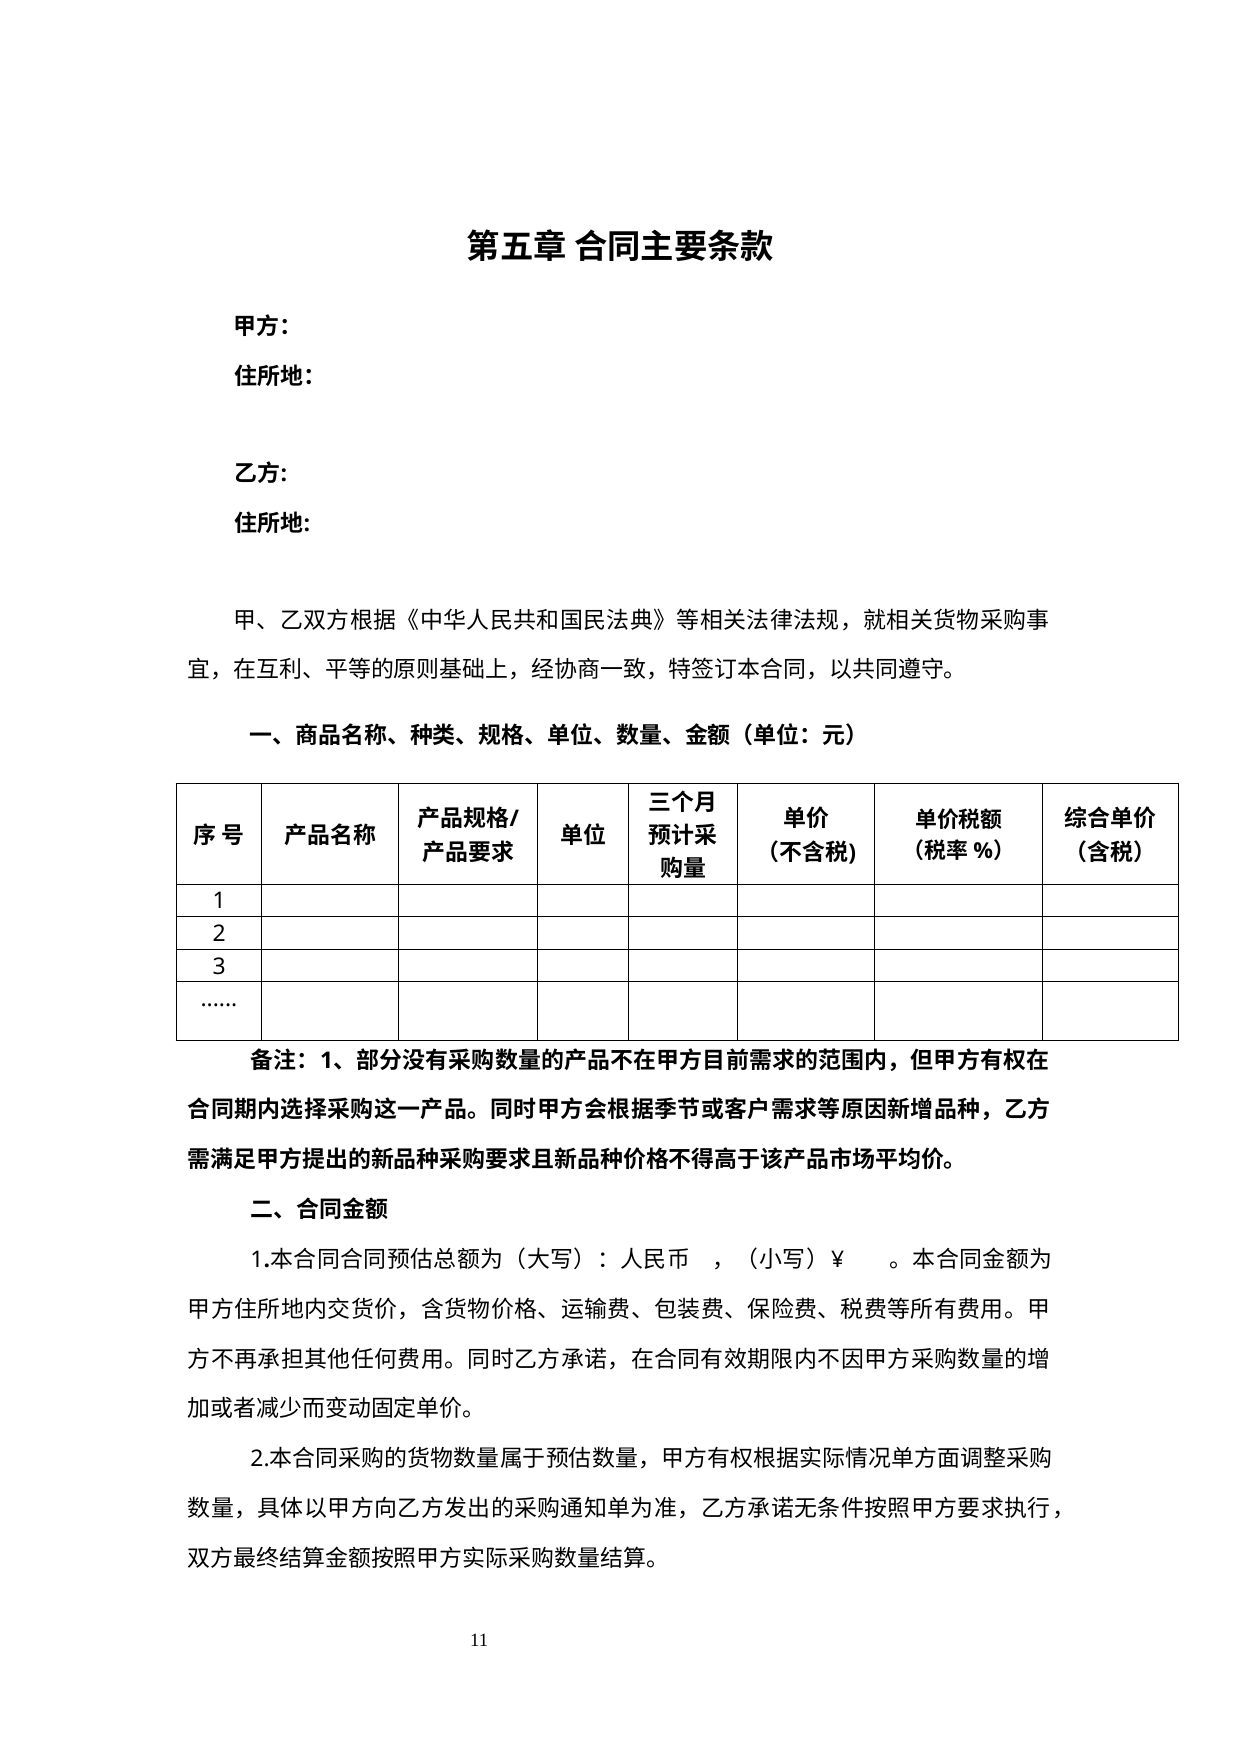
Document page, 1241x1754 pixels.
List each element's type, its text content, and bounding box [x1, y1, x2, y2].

table_cell [1043, 885, 1178, 916]
table_cell [262, 950, 398, 981]
table_cell [538, 950, 628, 981]
text 一、商品名称、种类、规格、单位、数量、金额（单位：元） [187, 701, 1053, 766]
table_cell [538, 885, 628, 916]
text 1.本合同合同预估总额为（大写）：人民币 ，（小写）¥ 。本合同金额为甲方住所地内交货价，含货物价格、运输费、包装费、保险费、税费等所有费用。甲方不再承担其他任何费用。同时乙方承诺，在合同有效期限内不因甲方采购数量的增加或者减少而变动固定单价。 [187, 1241, 1053, 1423]
table_cell [738, 950, 874, 981]
table_cell [875, 982, 1042, 1040]
table_cell [738, 917, 874, 949]
table_cell [629, 917, 737, 949]
table_header 单价税额 （税率 %） [875, 784, 1042, 883]
table_header 综合单价（含税） [1043, 784, 1178, 883]
table_cell [399, 950, 537, 981]
table_cell [1043, 982, 1178, 1040]
table_cell 2 [177, 917, 261, 949]
table_header 产品名称 [262, 784, 398, 883]
table_cell [262, 917, 398, 949]
table_cell [738, 885, 874, 916]
table_cell [875, 917, 1042, 949]
text 甲、乙双方根据《中华人民共和国民法典》等相关法律法规，就相关货物采购事宜，在互利、平等的原则基础上，经协商一致，特签订本合同，以共同遵守。 [187, 602, 1053, 684]
text 住所地： [187, 358, 1053, 391]
text 住所地: [187, 505, 1053, 538]
table_cell [1043, 917, 1178, 949]
text 二、合同金额 [187, 1191, 1053, 1224]
table_cell ...... [177, 982, 261, 1040]
table_cell [538, 982, 628, 1040]
table_header 序 号 [177, 784, 261, 883]
table_cell [399, 982, 537, 1040]
text 甲方： [187, 308, 1053, 341]
table_cell [1043, 950, 1178, 981]
table_cell [875, 950, 1042, 981]
table_header 产品规格/产品要求 [399, 784, 537, 883]
table_cell [629, 982, 737, 1040]
table_cell 3 [177, 950, 261, 981]
table_header 单价 （不含税) [738, 784, 874, 883]
table_cell [262, 982, 398, 1040]
table_cell [538, 917, 628, 949]
table_cell [738, 982, 874, 1040]
table_cell [629, 950, 737, 981]
table_cell [262, 885, 398, 916]
table_cell [629, 885, 737, 916]
table_cell [399, 917, 537, 949]
table_header 三个月预计采购量 [629, 784, 737, 883]
text 2.本合同采购的货物数量属于预估数量，甲方有权根据实际情况单方面调整采购数量，具体以甲方向乙方发出的采购通知单为准，乙方承诺无条件按照甲方要求执行，双方最终结算金额按照甲方实际采购数量结算。 [187, 1440, 1053, 1573]
table_cell [875, 885, 1042, 916]
text 乙方: [187, 455, 1053, 488]
table_header 单位 [538, 784, 628, 883]
text 备注：1、部分没有采购数量的产品不在甲方目前需求的范围内，但甲方有权在合同期内选择采购这一产品。同时甲方会根据季节或客户需求等原因新增品种，乙方需满足甲方提出的新品种采购要求且新品种价格不得高于该产品市场平均价。 [187, 1041, 1053, 1174]
table_cell 1 [177, 885, 261, 916]
title 第五章 合同主要条款 [187, 212, 1053, 277]
table_cell [399, 885, 537, 916]
